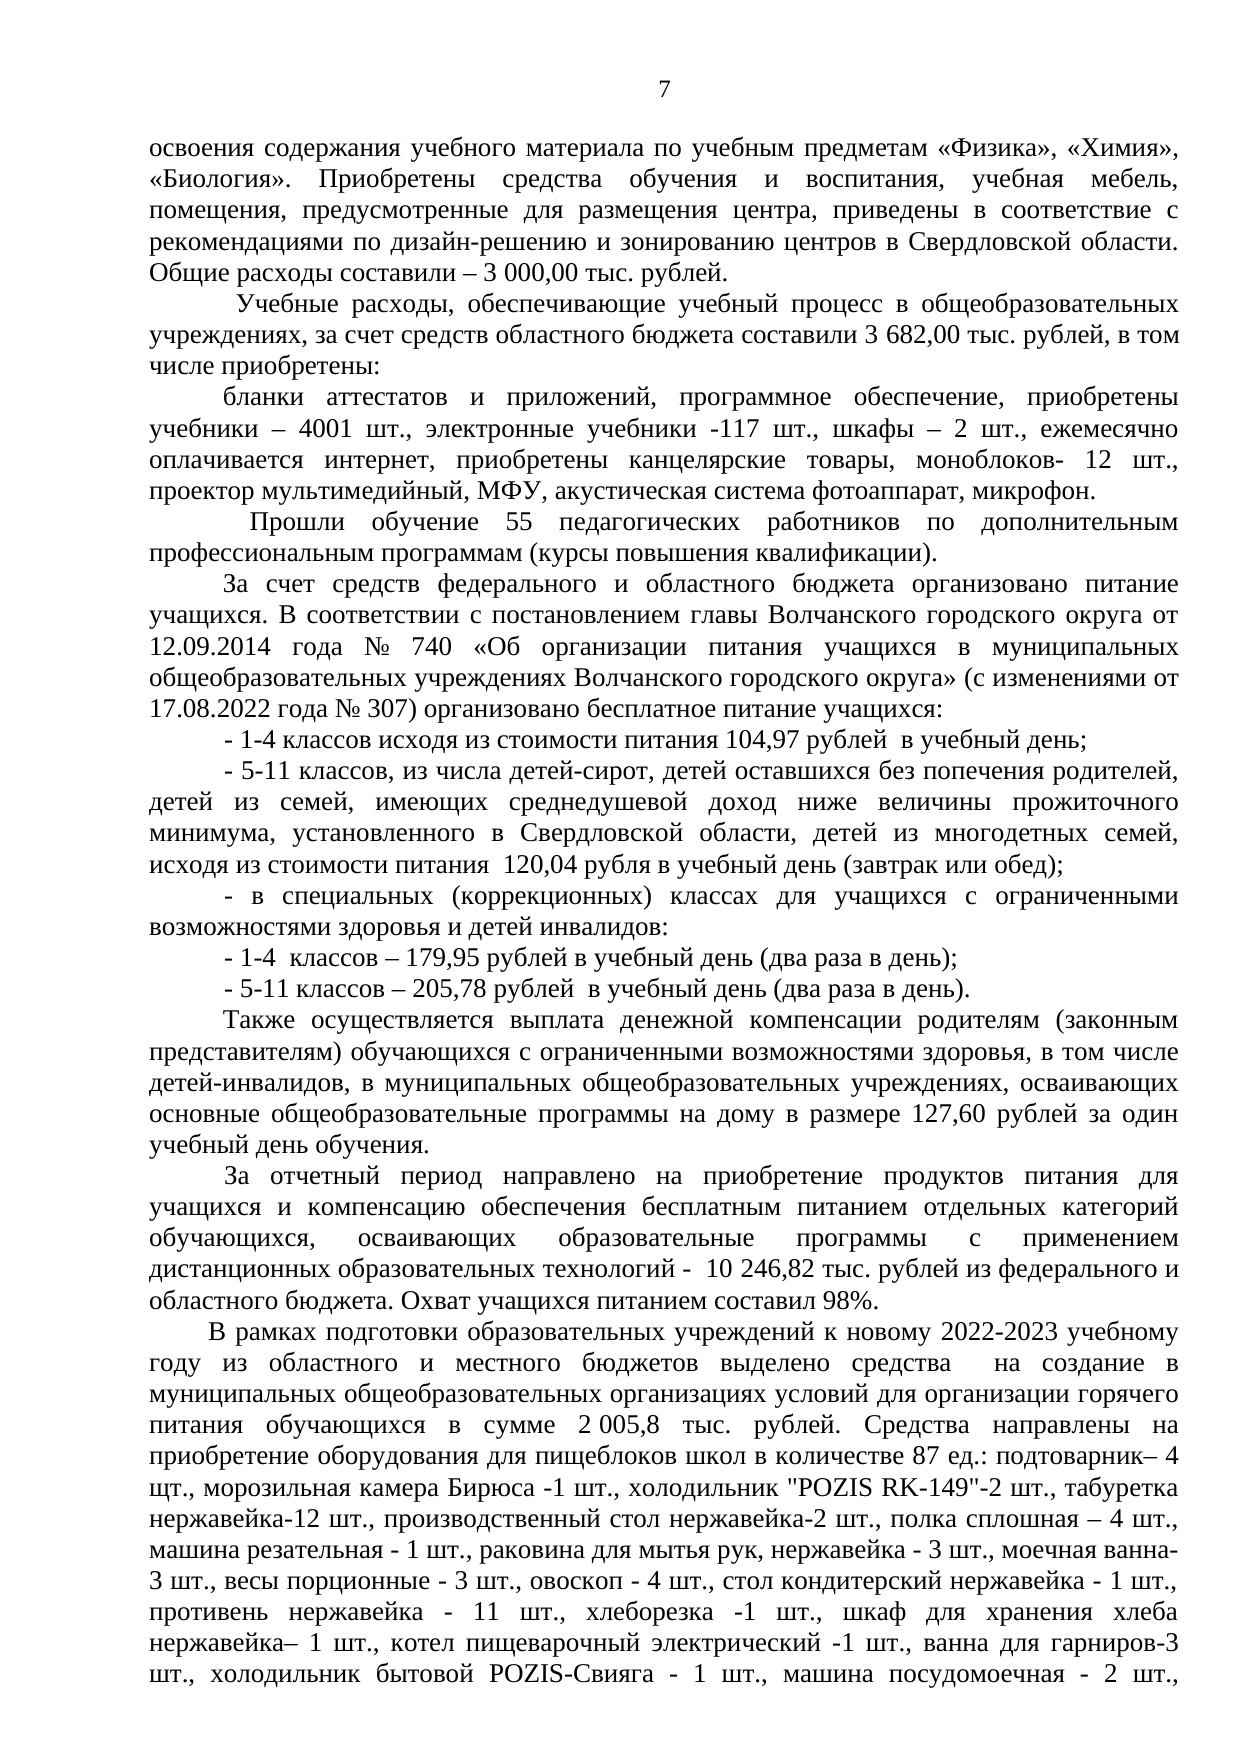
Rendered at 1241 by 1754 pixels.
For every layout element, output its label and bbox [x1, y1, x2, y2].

table_header [138, 131, 1191, 1689]
